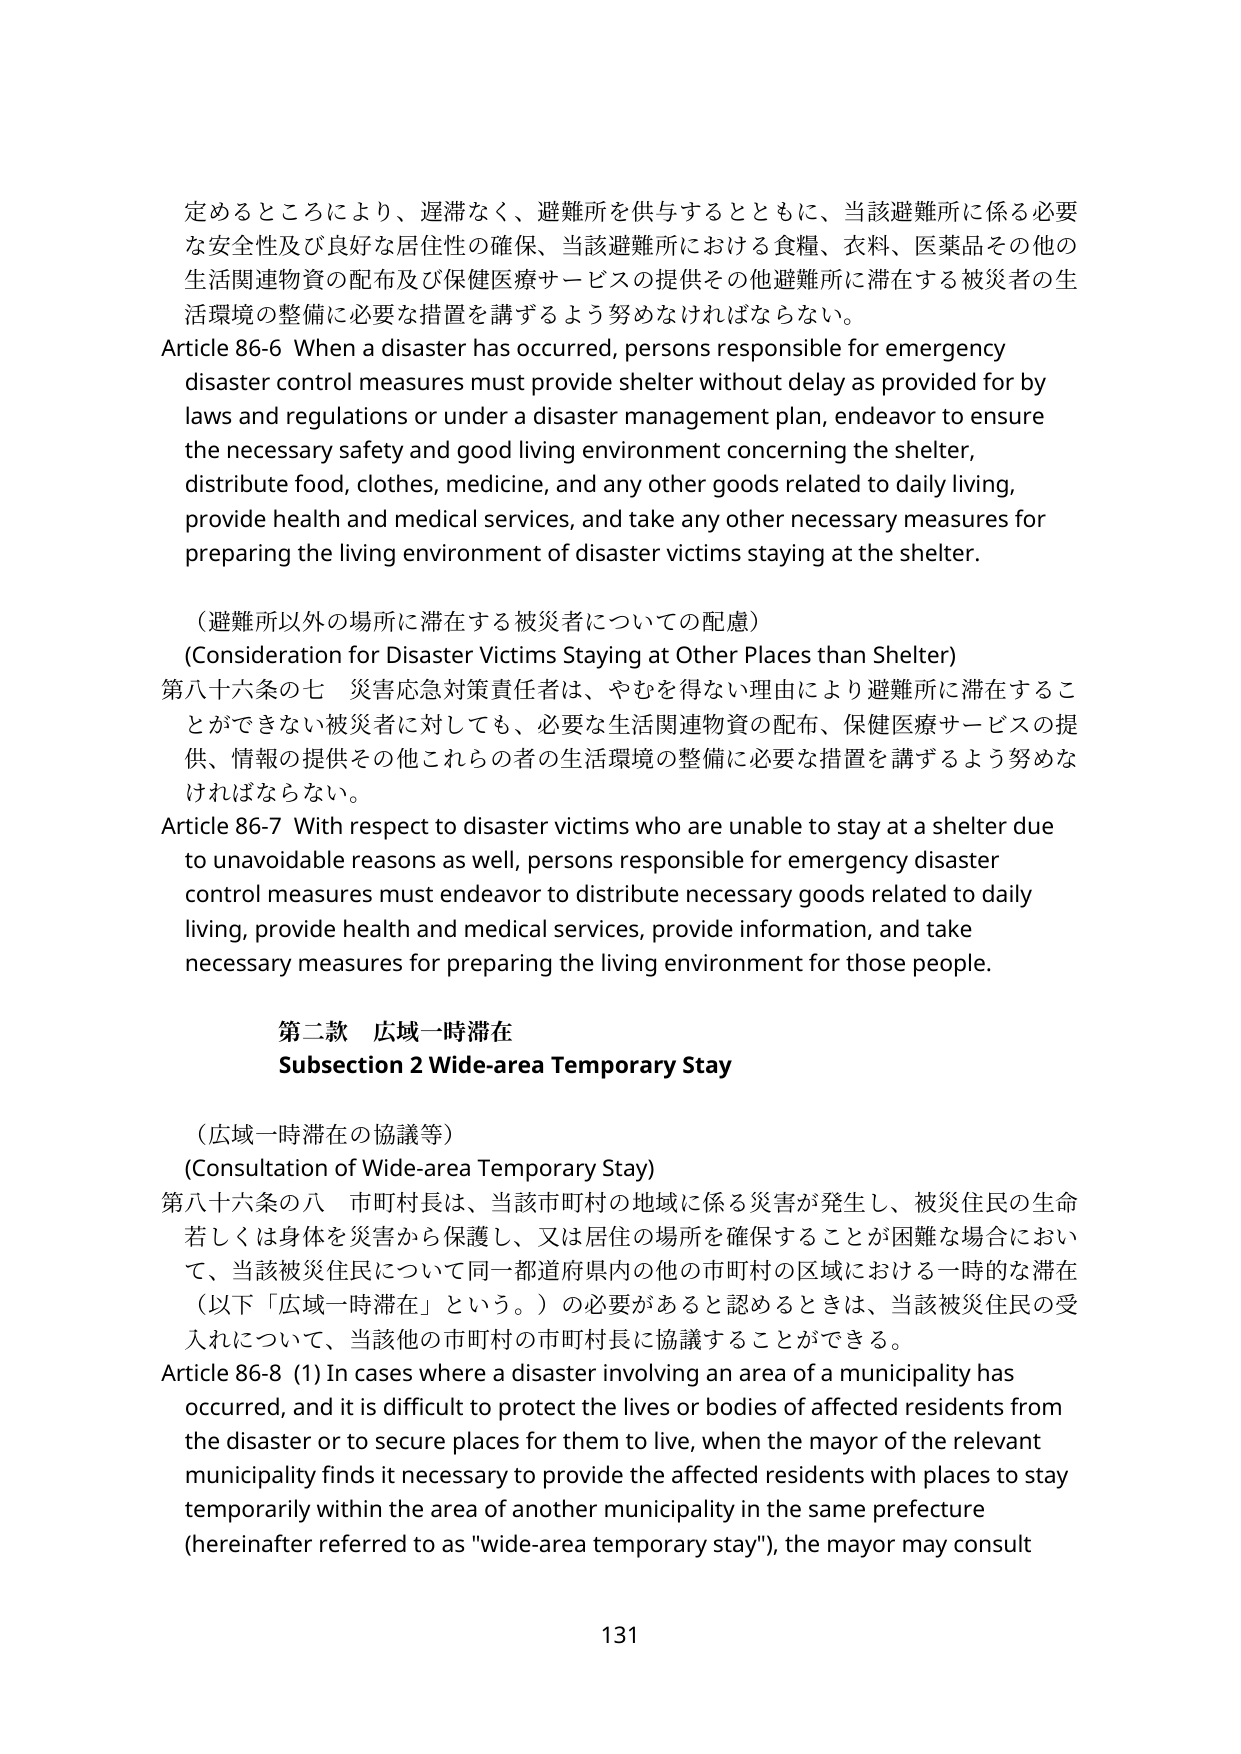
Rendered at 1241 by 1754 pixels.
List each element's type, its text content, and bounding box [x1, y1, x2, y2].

text 第二款 広域一時滞在 [276, 1014, 1079, 1048]
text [161, 194, 1079, 330]
text 第八十六条の八 市町村長は、当該市町村の地域に係る災害が発生し、被災住民の生命若しくは身体を災害から保護し、又は居住の場所を確保することが困難な場合において、当該被災住民について同一都道府県内の他の市町村の区域における一時的な滞在（以下「広域一時滞在」という。）の必要があると認めるときは、当該被災住民の受入れについて、当該他の市町村の市町村長に協議することができる。 [161, 1184, 1079, 1355]
text (Consultation of Wide-area Temporary Stay) [184, 1150, 1079, 1184]
text (Consideration for Disaster Victims Staying at Other Places than Shelter) [184, 638, 1079, 672]
text （避難所以外の場所に滞在する被災者についての配慮） [184, 604, 1079, 638]
text Article 86-6 When a disaster has occurred, persons responsible for emergency disaster control measures must provide shelter without delay as provided for by laws and regulations or under a disaster management plan, endeavor to ensure the necessary safety and good living environment concerning the shelter, distribute food, clothes, medicine, and any other goods related to daily living, provide health and medical services, and take any other necessary measures for preparing the living environment of disaster victims staying at the shelter. [161, 330, 1079, 569]
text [161, 1355, 1079, 1560]
text Subsection 2 Wide-area Temporary Stay [276, 1048, 1079, 1082]
text （広域一時滞在の協議等） [184, 1116, 1079, 1150]
text 第八十六条の七 災害応急対策責任者は、やむを得ない理由により避難所に滞在することができない被災者に対しても、必要な生活関連物資の配布、保健医療サービスの提供、情報の提供その他これらの者の生活環境の整備に必要な措置を講ずるよう努めなければならない。 [161, 672, 1079, 809]
text Article 86-7 With respect to disaster victims who are unable to stay at a shelter due to unavoidable reasons as well, persons responsible for emergency disaster control measures must endeavor to distribute necessary goods related to daily living, provide health and medical services, provide information, and take necessary measures for preparing the living environment for those people. [161, 809, 1079, 979]
